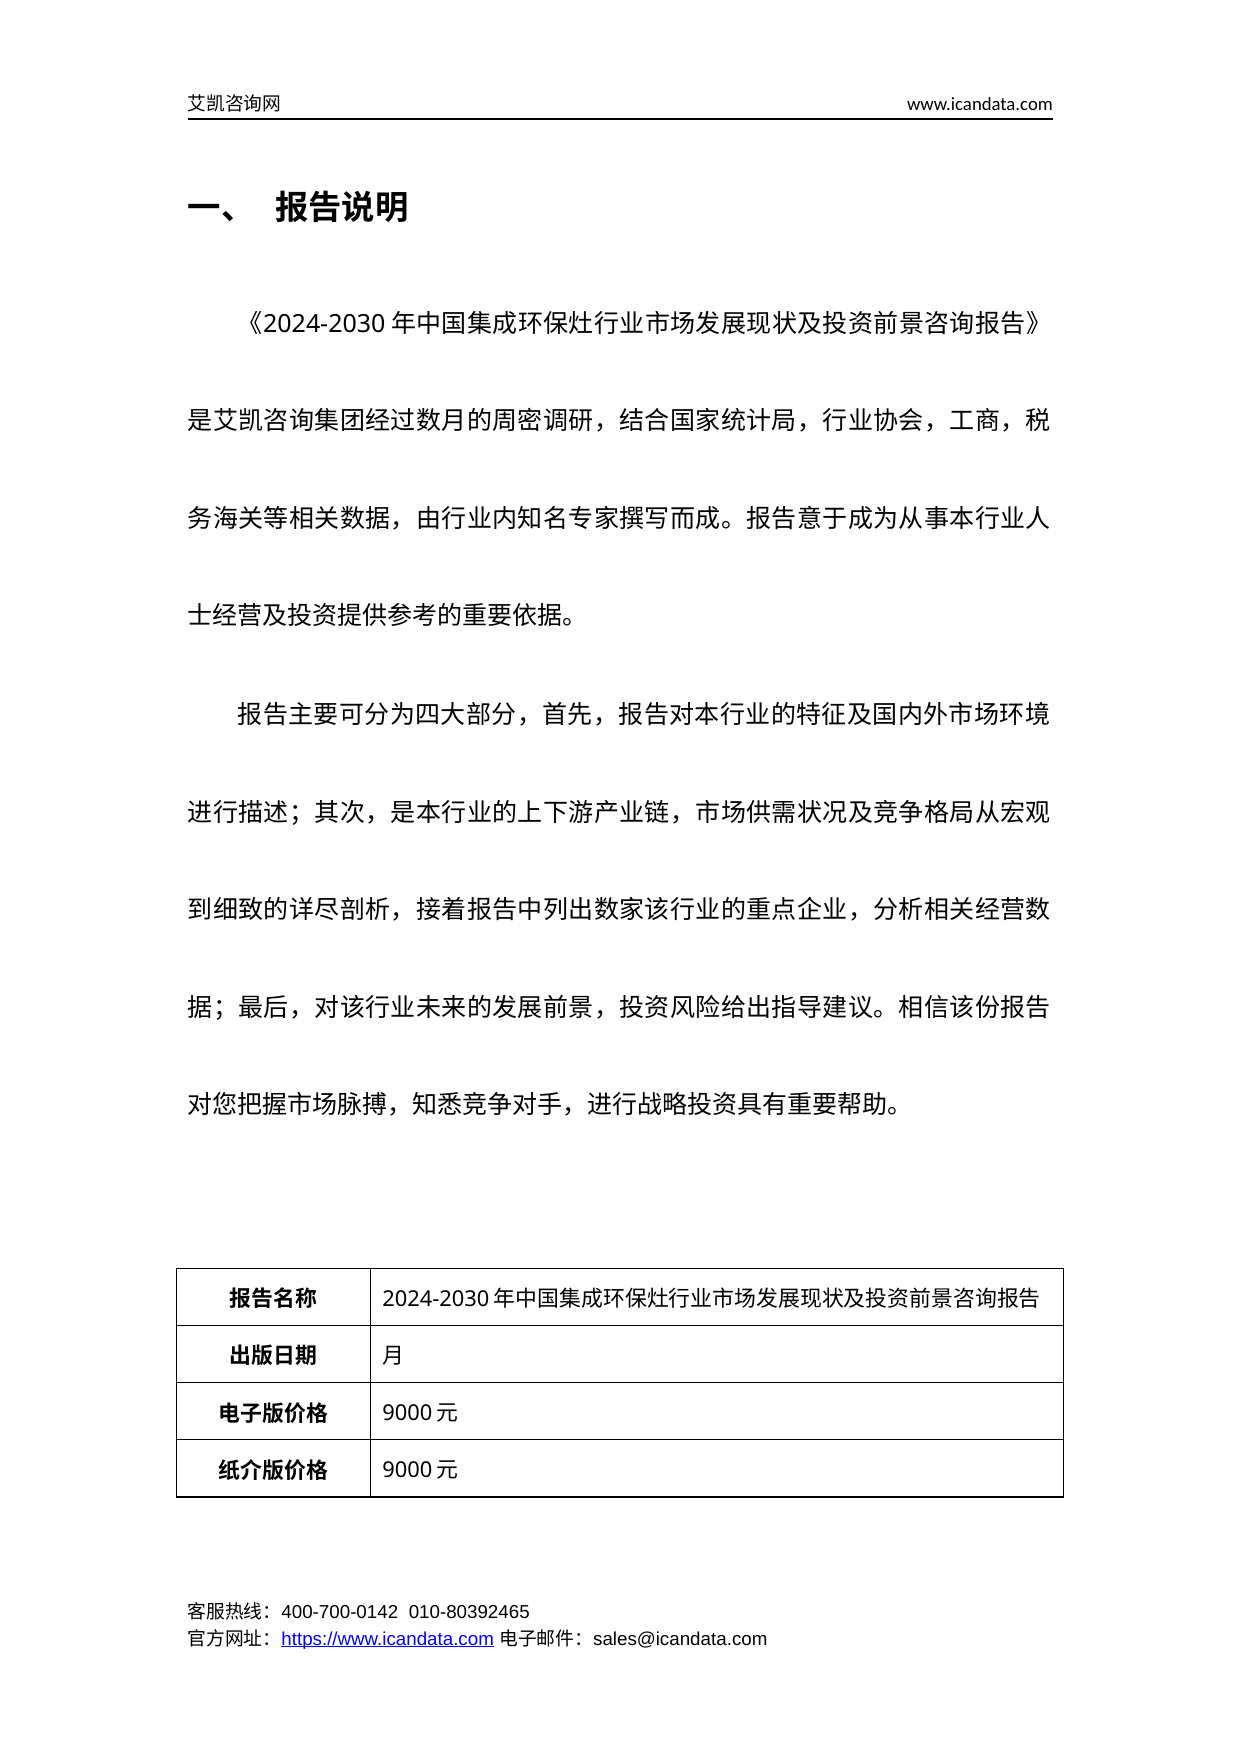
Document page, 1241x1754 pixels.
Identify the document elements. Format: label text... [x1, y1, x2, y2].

table_cell 纸介版价格 [177, 1440, 370, 1496]
table_header 2024-2030年中国集成环保灶行业市场发展现状及投资前景咨询报告 [371, 1269, 1063, 1325]
subtitle 报告说明 [187, 172, 1053, 237]
table_cell 9000元 [371, 1383, 1063, 1439]
table_header 报告名称 [177, 1269, 370, 1325]
text 报告主要可分为四大部分，首先，报告对本行业的特征及国内外市场环境进行描述；其次，是本行业的上下游产业链，市场供需状况及竞争格局从宏观到细致的详尽剖析，接着报告中列出数家该行业的重点企业，分析相关经营数据；最后，对该行业未来的发展前景，投资风险给出指导建议。相信该份报告对您把握市场脉搏，知悉竞争对手，进行战略投资具有重要帮助。 [187, 681, 1053, 1136]
table_cell 出版日期 [177, 1326, 370, 1382]
text 《2024-2030年中国集成环保灶行业市场发展现状及投资前景咨询报告》是艾凯咨询集团经过数月的周密调研，结合国家统计局，行业协会，工商，税务海关等相关数据，由行业内知名专家撰写而成。报告意于成为从事本行业人士经营及投资提供参考的重要依据。 [187, 289, 1053, 646]
table_cell 9000元 [371, 1440, 1063, 1496]
table_cell 电子版价格 [177, 1383, 370, 1439]
table_cell 月 [371, 1326, 1063, 1382]
